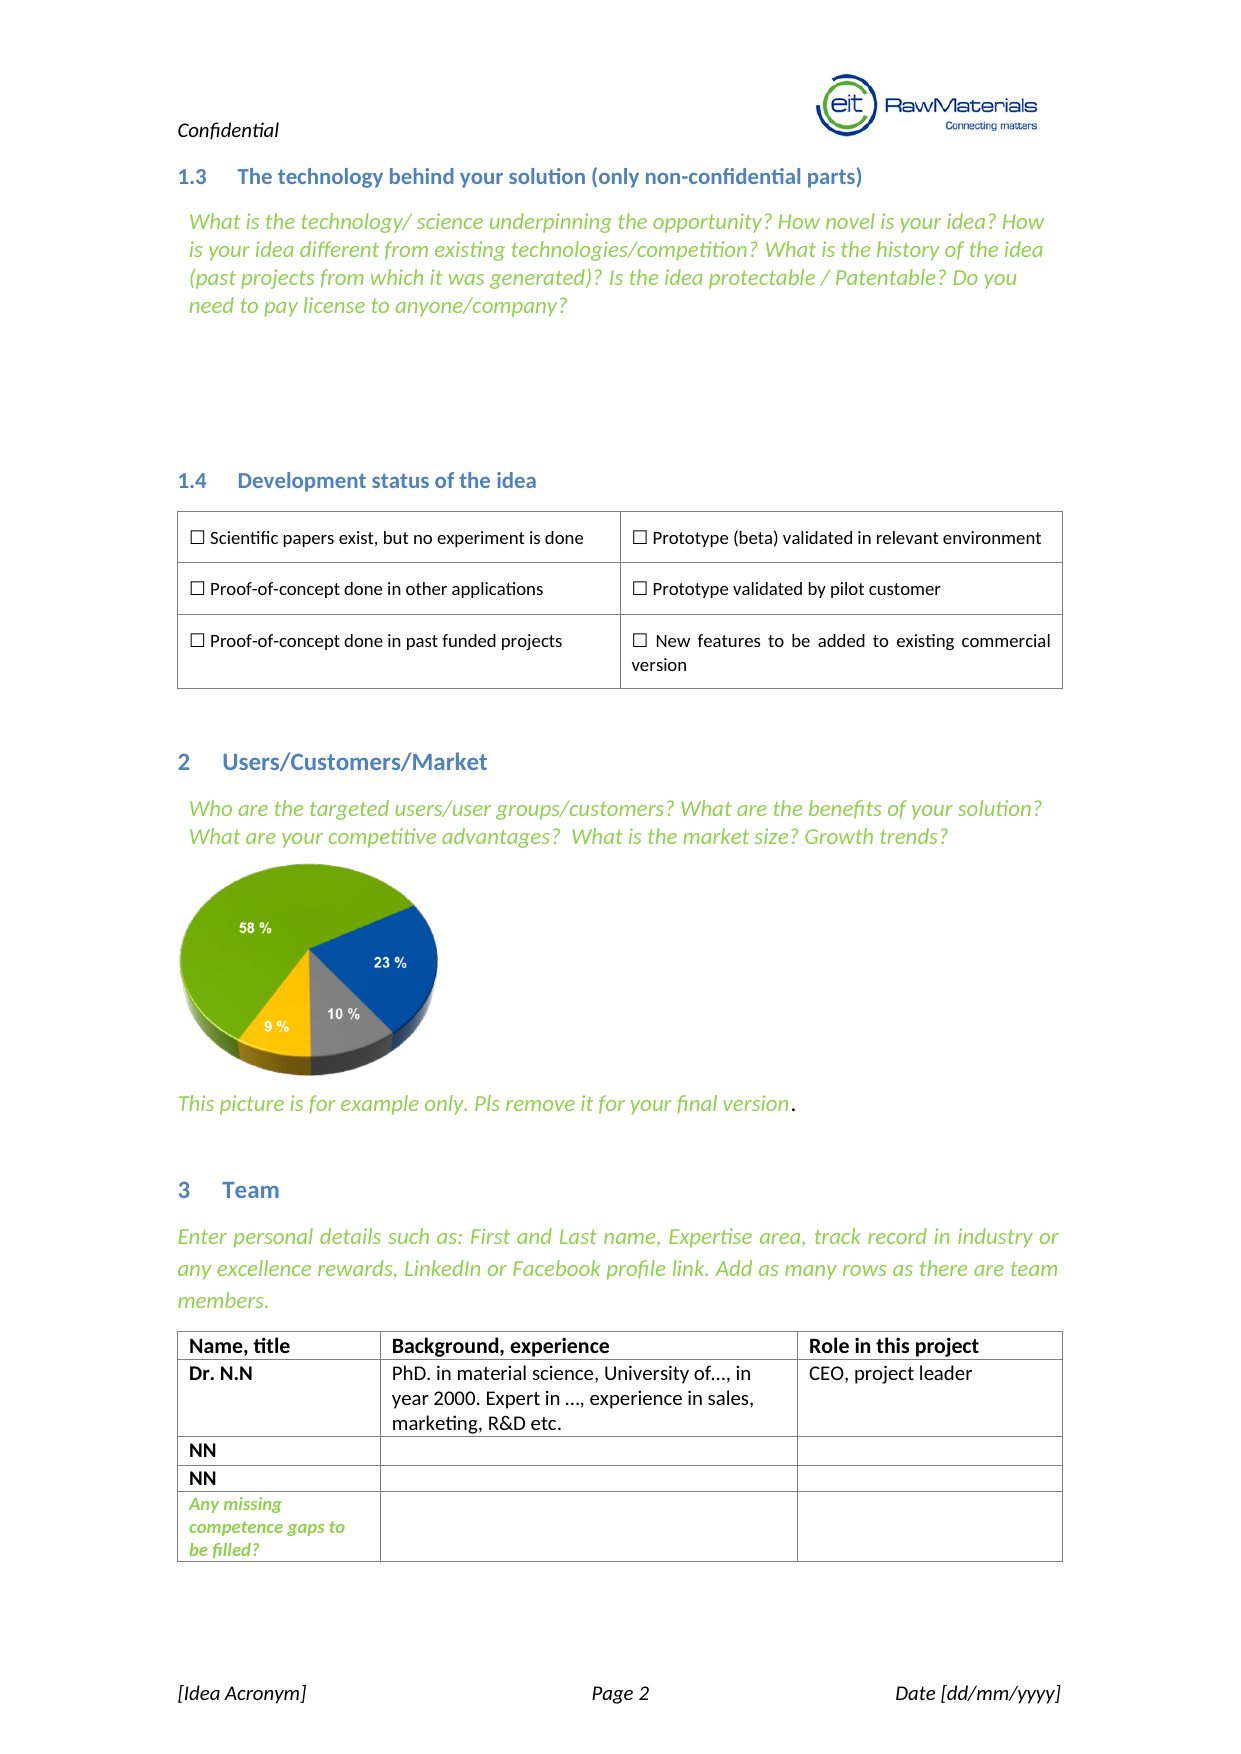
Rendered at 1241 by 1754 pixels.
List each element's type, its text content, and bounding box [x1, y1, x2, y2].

table_cell [381, 1492, 797, 1561]
table_cell PhD. in material science, University of…, in year 2000. Expert in …, experience in sales, marketing, R&D etc. [381, 1360, 797, 1436]
picture [815, 71, 1063, 138]
table_header Name, title [178, 1332, 380, 1359]
table_header Role in this project [798, 1332, 1062, 1359]
table_header Scientific papers exist, but no experiment is done [178, 512, 620, 562]
subtitle Users/Customers/Market [177, 746, 1063, 777]
table_header Prototype (beta) validated in relevant environment [621, 512, 1062, 562]
subtitle Team [177, 1174, 1063, 1205]
table_cell CEO, project leader [798, 1360, 1062, 1436]
table_cell [798, 1437, 1062, 1464]
table_cell [798, 1492, 1062, 1561]
text Who are the targeted users/user groups/customers? What are the benefits of your solution? What are your competitive advantages? What is the market size? Growth trends? [189, 794, 1063, 850]
table_cell NN [178, 1466, 380, 1491]
table_cell Any missing competence gaps to be filled? [178, 1492, 380, 1561]
subtitle The technology behind your solution (only non-confidential parts) [177, 162, 1063, 191]
table_cell [381, 1466, 797, 1491]
table_cell [381, 1437, 797, 1464]
table_cell Proof-of-concept done in other applications [178, 563, 620, 614]
text Enter personal details such as: First and Last name, Expertise area, track record in industry or any excellence rewards, LinkedIn or Facebook profile link. Add as many rows as there are team members. [177, 1222, 1063, 1314]
table_cell New features to be added to existing commercial version [621, 615, 1062, 688]
table_cell Proof-of-concept done in past funded projects [178, 615, 620, 688]
text This picture is for example only. Pls remove it for your final version. [177, 1089, 1063, 1117]
text What is the technology/ science underpinning the opportunity? How novel is your idea? How is your idea different from existing technologies/competition? What is the history of the idea (past projects from which it was generated)? Is the idea protectable / Patentable? Do you need to pay license to anyone/company? [189, 207, 1063, 319]
table_cell [798, 1466, 1062, 1491]
table_cell Prototype validated by pilot customer [621, 563, 1062, 614]
table_cell Dr. N.N [178, 1360, 380, 1436]
table_header Background, experience [381, 1332, 797, 1359]
subtitle Development status of the idea [177, 466, 1063, 494]
table_cell NN [178, 1437, 380, 1464]
